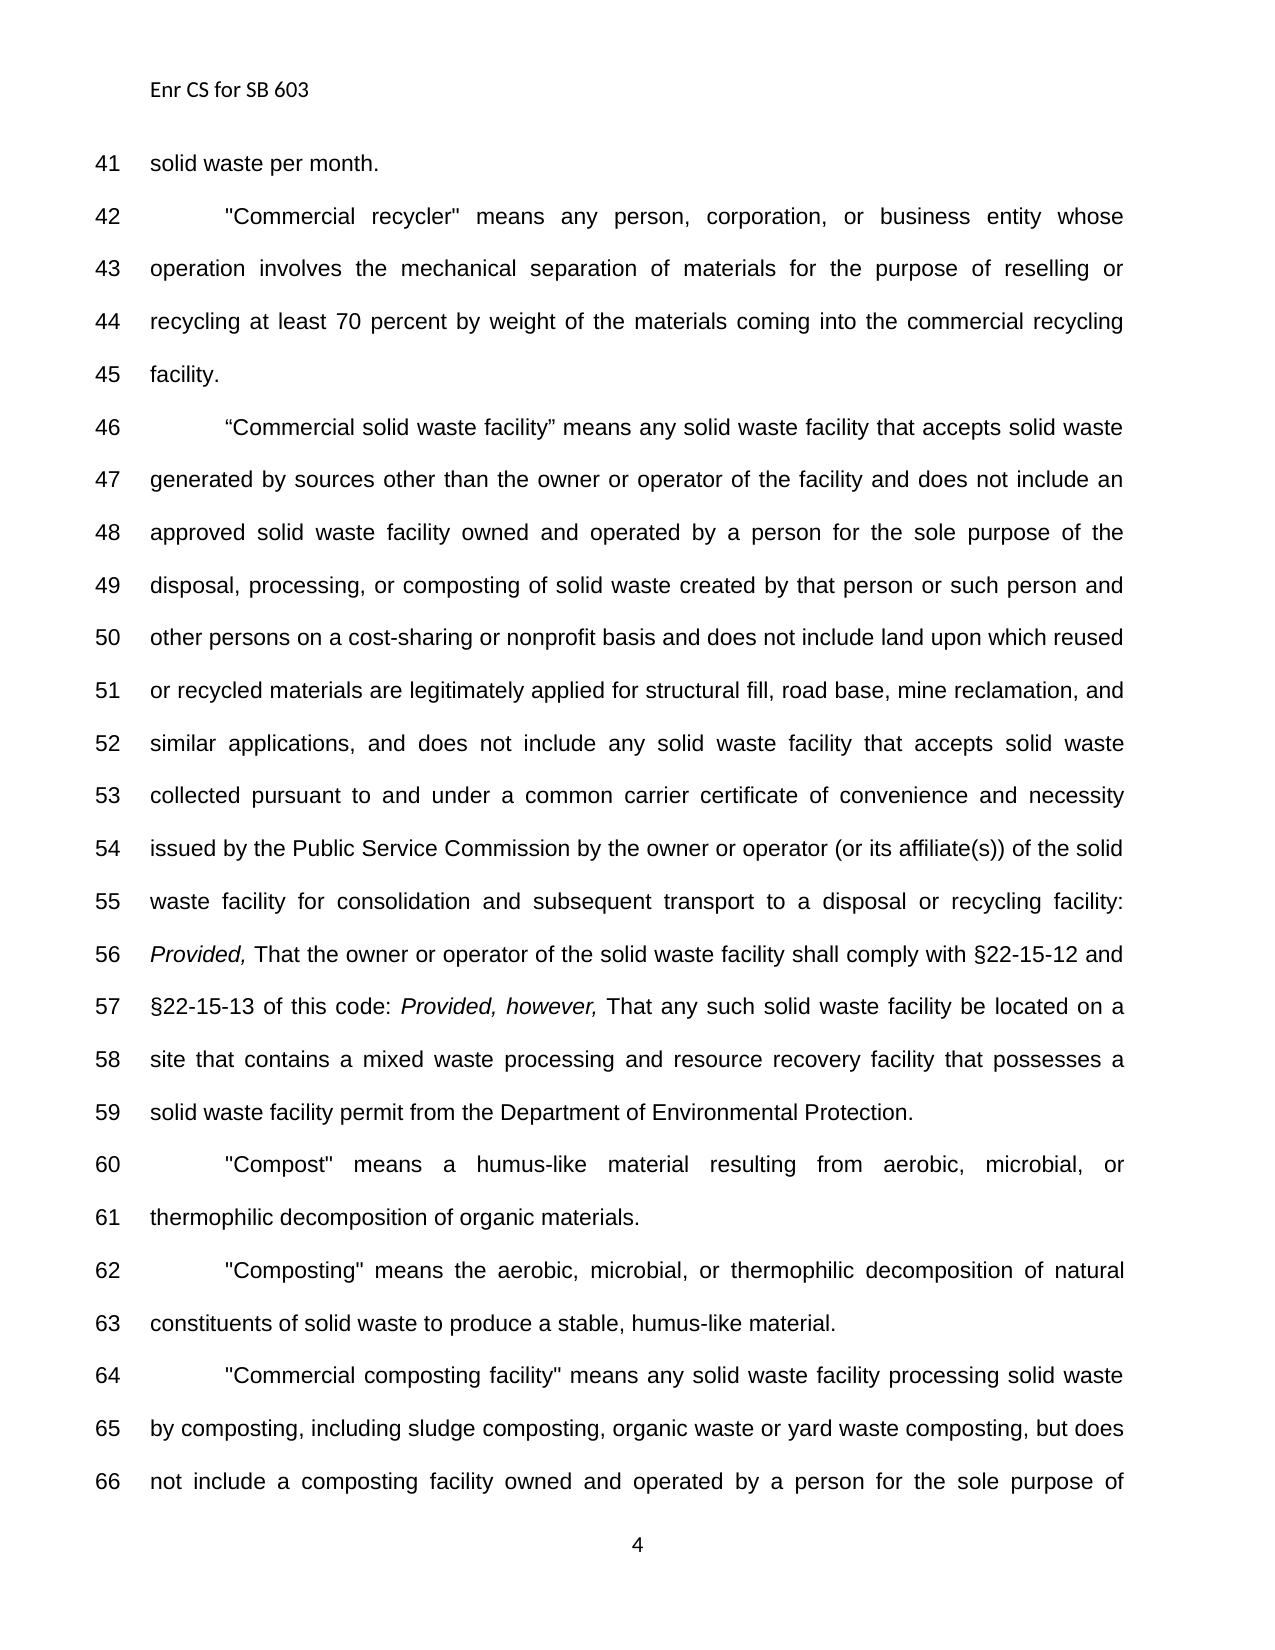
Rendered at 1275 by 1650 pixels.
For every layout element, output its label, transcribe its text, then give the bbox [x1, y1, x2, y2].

text "Compost" means a humus-like material resulting from aerobic, microbial, or thermophilic decomposition of organic materials. [150, 1151, 1125, 1231]
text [150, 1362, 1125, 1494]
text "Commercial recycler" means any person, corporation, or business entity whose operation involves the mechanical separation of materials for the purpose of reselling or recycling at least 70 percent by weight of the materials coming into the commercial recycling facility. [150, 203, 1125, 387]
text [150, 150, 1125, 176]
text “Commercial solid waste facility” means any solid waste facility that accepts solid waste generated by sources other than the owner or operator of the facility and does not include an approved solid waste facility owned and operated by a person for the sole purpose of the disposal, processing, or composting of solid waste created by that person or such person and other persons on a cost-sharing or nonprofit basis and does not include land upon which reused or recycled materials are legitimately applied for structural fill, road base, mine reclamation, and similar applications, and does not include any solid waste facility that accepts solid waste collected pursuant to and under a common carrier certificate of convenience and necessity issued by the Public Service Commission by the owner or operator (or its affiliate(s)) of the solid waste facility for consolidation and subsequent transport to a disposal or recycling facility: Provided, That the owner or operator of the solid waste facility shall comply with §22-15-12 and §22-15-13 of this code: Provided, however, That any such solid waste facility be located on a site that contains a mixed waste processing and resource recovery facility that possesses a solid waste facility permit from the Department of Environmental Protection. [150, 413, 1125, 1125]
text "Composting" means the aerobic, microbial, or thermophilic decomposition of natural constituents of solid waste to produce a stable, humus-like material. [150, 1257, 1125, 1336]
